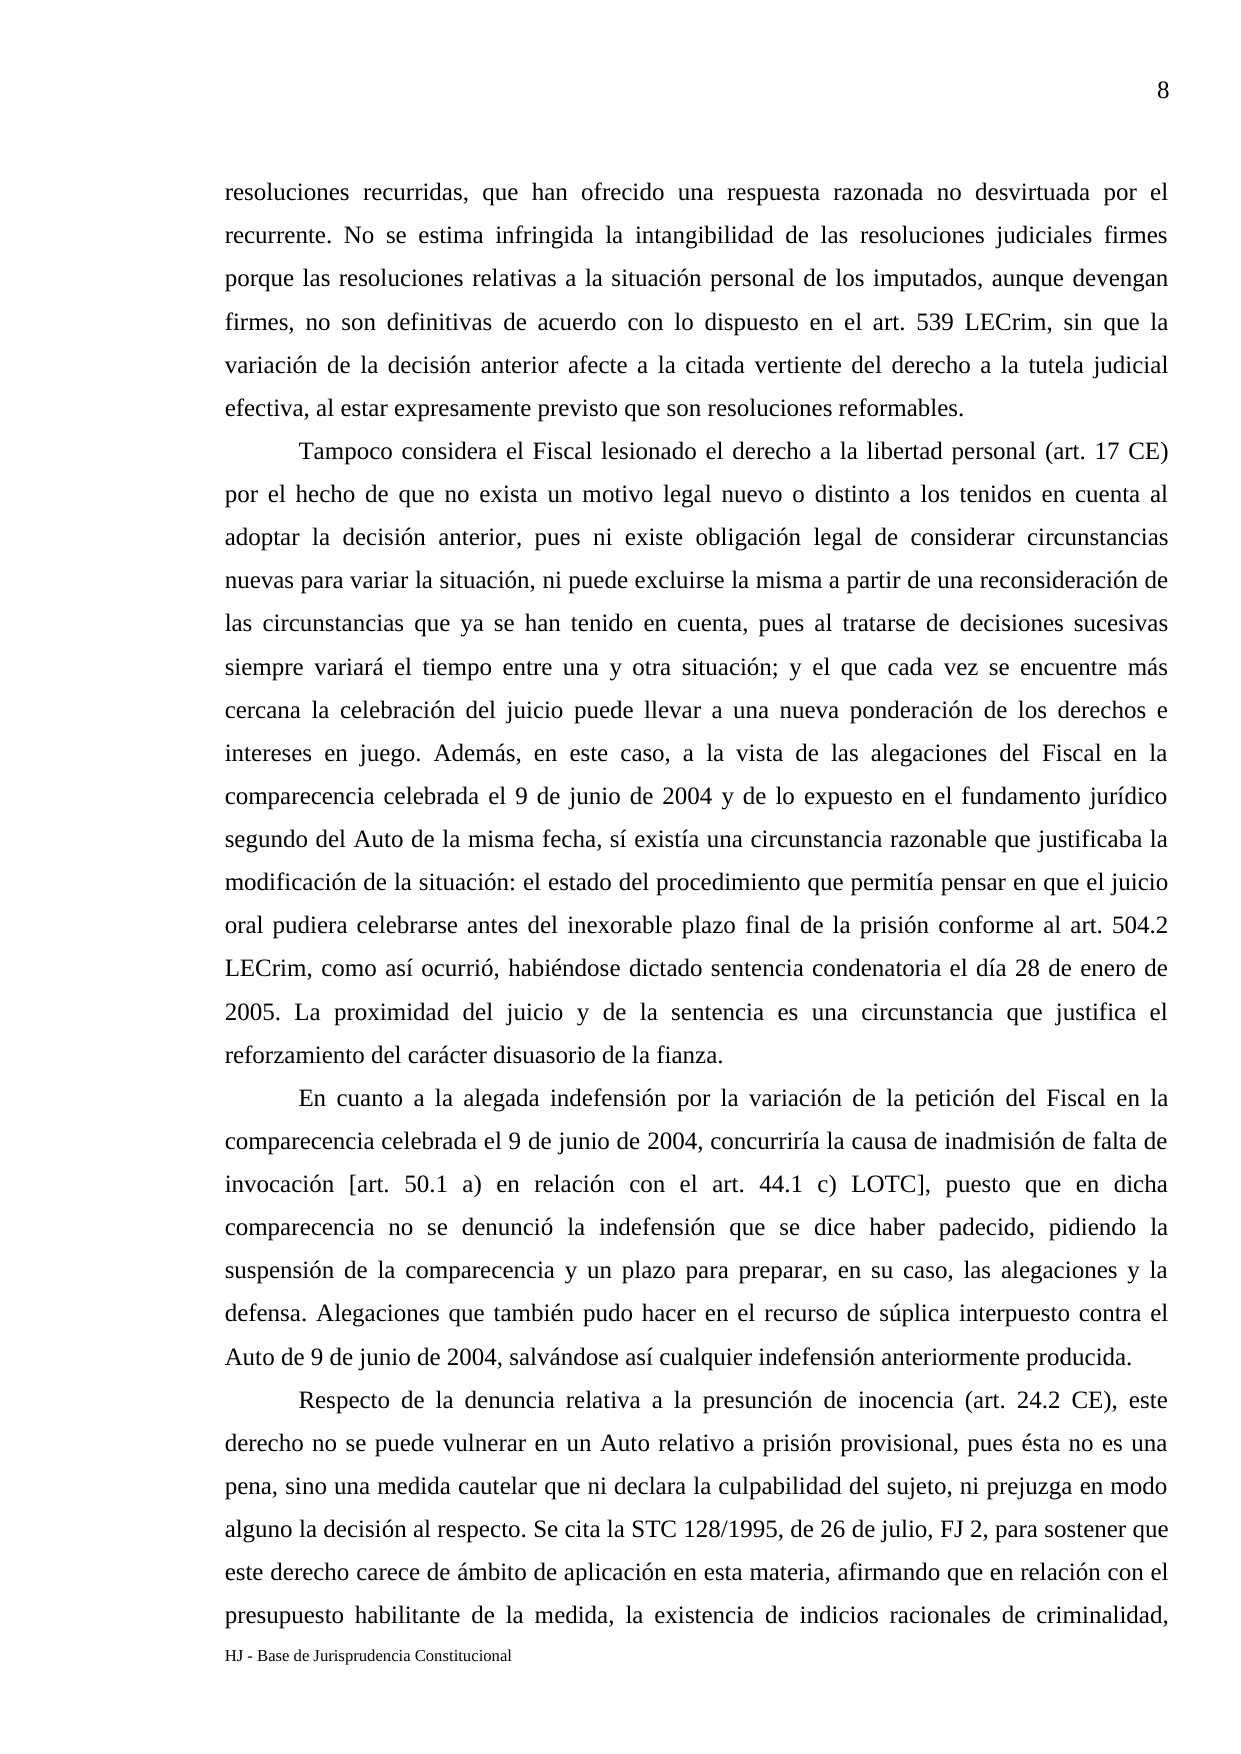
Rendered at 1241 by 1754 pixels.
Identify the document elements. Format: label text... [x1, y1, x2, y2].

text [224, 177, 1169, 422]
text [224, 1385, 1169, 1629]
text En cuanto a la alegada indefensión por la variación de la petición del Fiscal en la comparecencia celebrada el 9 de junio de 2004, concurriría la causa de inadmisión de falta de invocación [art. 50.1 a) en relación con el art. 44.1 c) LOTC], puesto que en dicha comparecencia no se denunció la indefensión que se dice haber padecido, pidiendo la suspensión de la comparecencia y un plazo para preparar, en su caso, las alegaciones y la defensa. Alegaciones que también pudo hacer en el recurso de súplica interpuesto contra el Auto de 9 de junio de 2004, salvándose así cualquier indefensión anteriormente producida. [224, 1083, 1169, 1370]
text Tampoco considera el Fiscal lesionado el derecho a la libertad personal (art. 17 CE) por el hecho de que no exista un motivo legal nuevo o distinto a los tenidos en cuenta al adoptar la decisión anterior, pues ni existe obligación legal de considerar circunstancias nuevas para variar la situación, ni puede excluirse la misma a partir de una reconsideración de las circunstancias que ya se han tenido en cuenta, pues al tratarse de decisiones sucesivas siempre variará el tiempo entre una y otra situación; y el que cada vez se encuentre más cercana la celebración del juicio puede llevar a una nueva ponderación de los derechos e intereses en juego. Además, en este caso, a la vista de las alegaciones del Fiscal en la comparecencia celebrada el 9 de junio de 2004 y de lo expuesto en el fundamento jurídico segundo del Auto de la misma fecha, sí existía una circunstancia razonable que justificaba la modificación de la situación: el estado del procedimiento que permitía pensar en que el juicio oral pudiera celebrarse antes del inexorable plazo final de la prisión conforme al art. 504.2 LECrim, como así ocurrió, habiéndose dictado sentencia condenatoria el día 28 de enero de 2005. La proximidad del juicio y de la sentencia es una circunstancia que justifica el reforzamiento del carácter disuasorio de la fianza. [224, 436, 1169, 1068]
